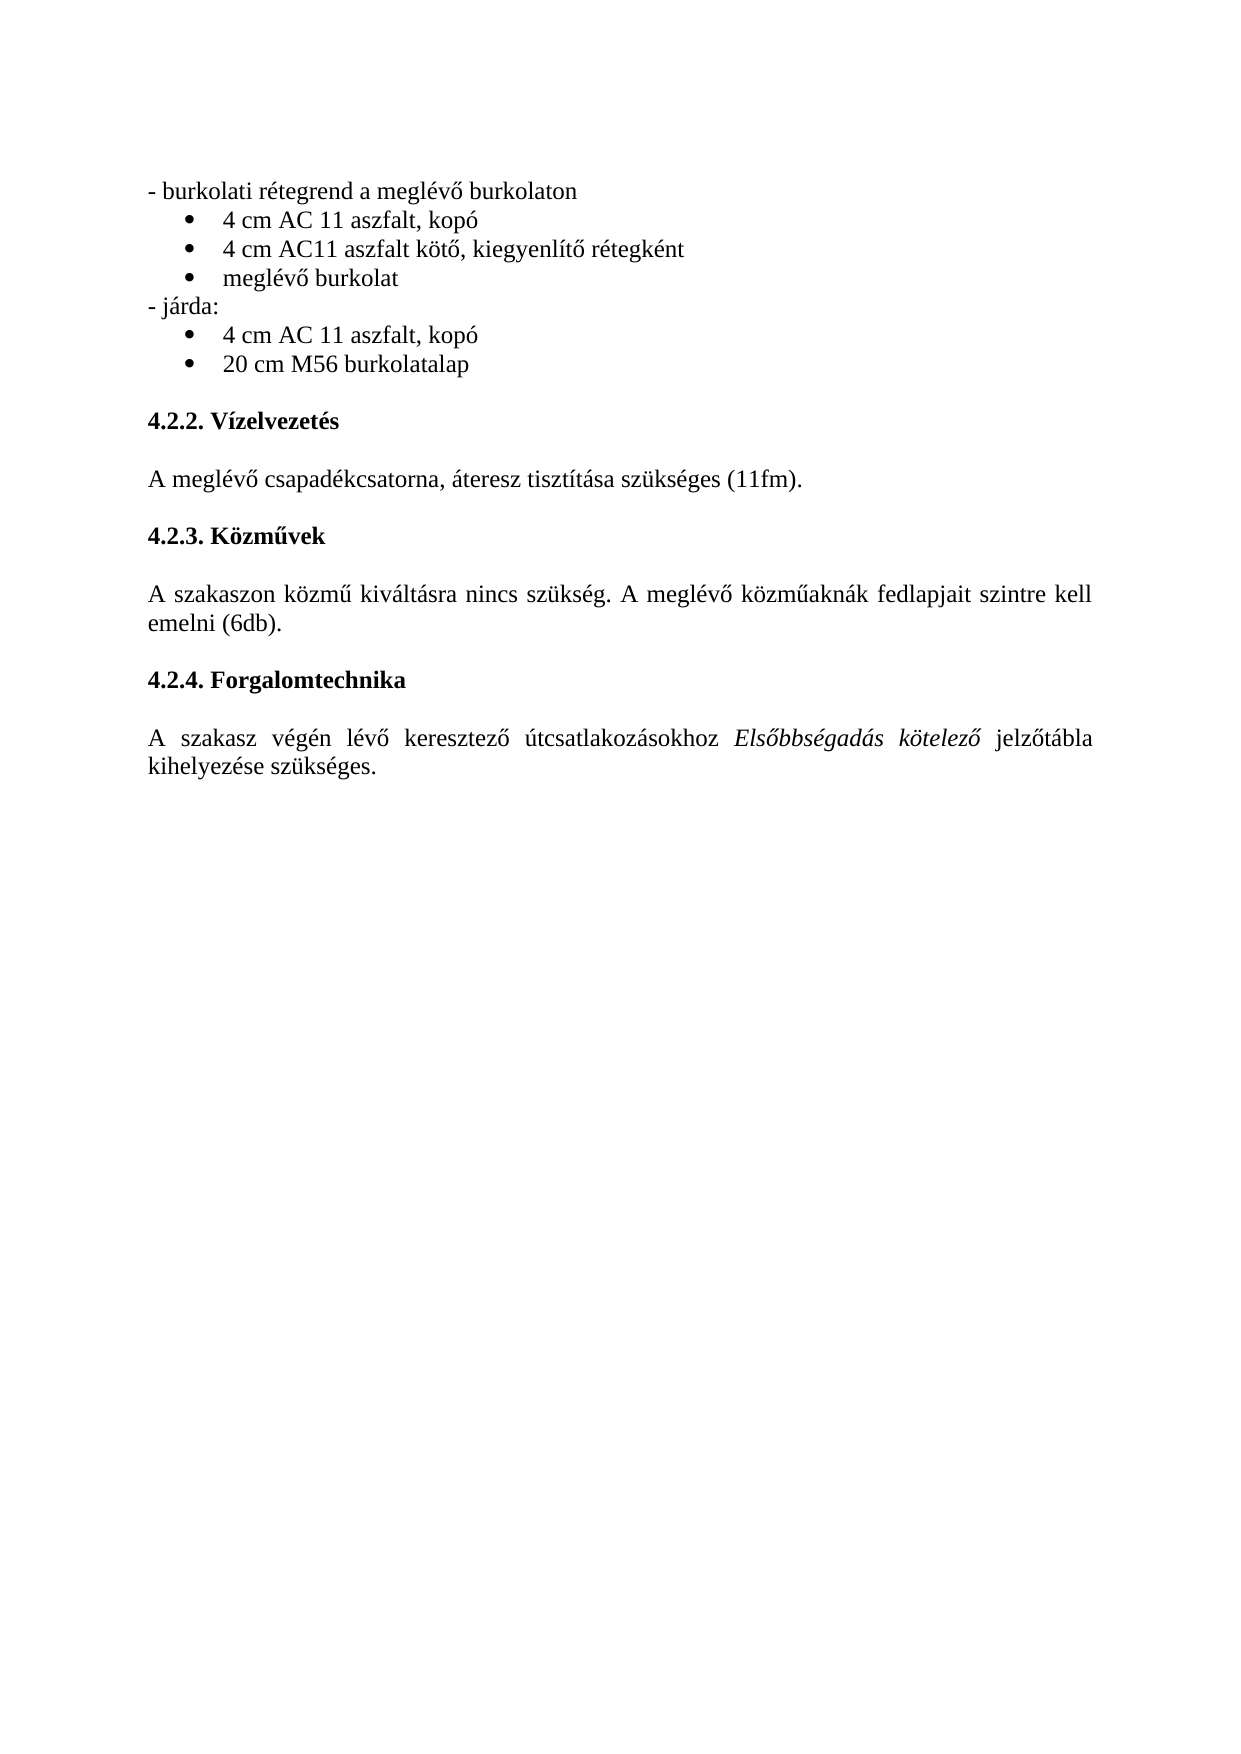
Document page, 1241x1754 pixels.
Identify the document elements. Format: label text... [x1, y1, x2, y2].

text - járda: [148, 291, 1093, 320]
list 4 cm AC 11 aszfalt, kopó [185, 205, 1093, 234]
text A meglévő csapadékcsatorna, áteresz tisztítása szükséges (11fm). [148, 464, 1093, 493]
text A szakasz végén lévő keresztező útcsatlakozásokhoz Elsőbbségadás kötelező jelzőtábla kihelyezése szükséges. [148, 723, 1093, 780]
text - burkolati rétegrend a meglévő burkolaton [148, 176, 1093, 205]
list meglévő burkolat [185, 263, 1093, 291]
list 4 cm AC11 aszfalt kötő, kiegyenlítő rétegként [185, 234, 1093, 263]
list 20 cm M56 burkolatalap [185, 349, 1093, 378]
text 4.2.2. Vízelvezetés [148, 406, 1093, 435]
text 4.2.3. Közművek [148, 521, 1093, 550]
list 4 cm AC 11 aszfalt, kopó [185, 320, 1093, 349]
text A szakaszon közmű kiváltásra nincs szükség. A meglévő közműaknák fedlapjait szintre kell emelni (6db). [148, 579, 1093, 636]
text 4.2.4. Forgalomtechnika [148, 665, 1093, 694]
